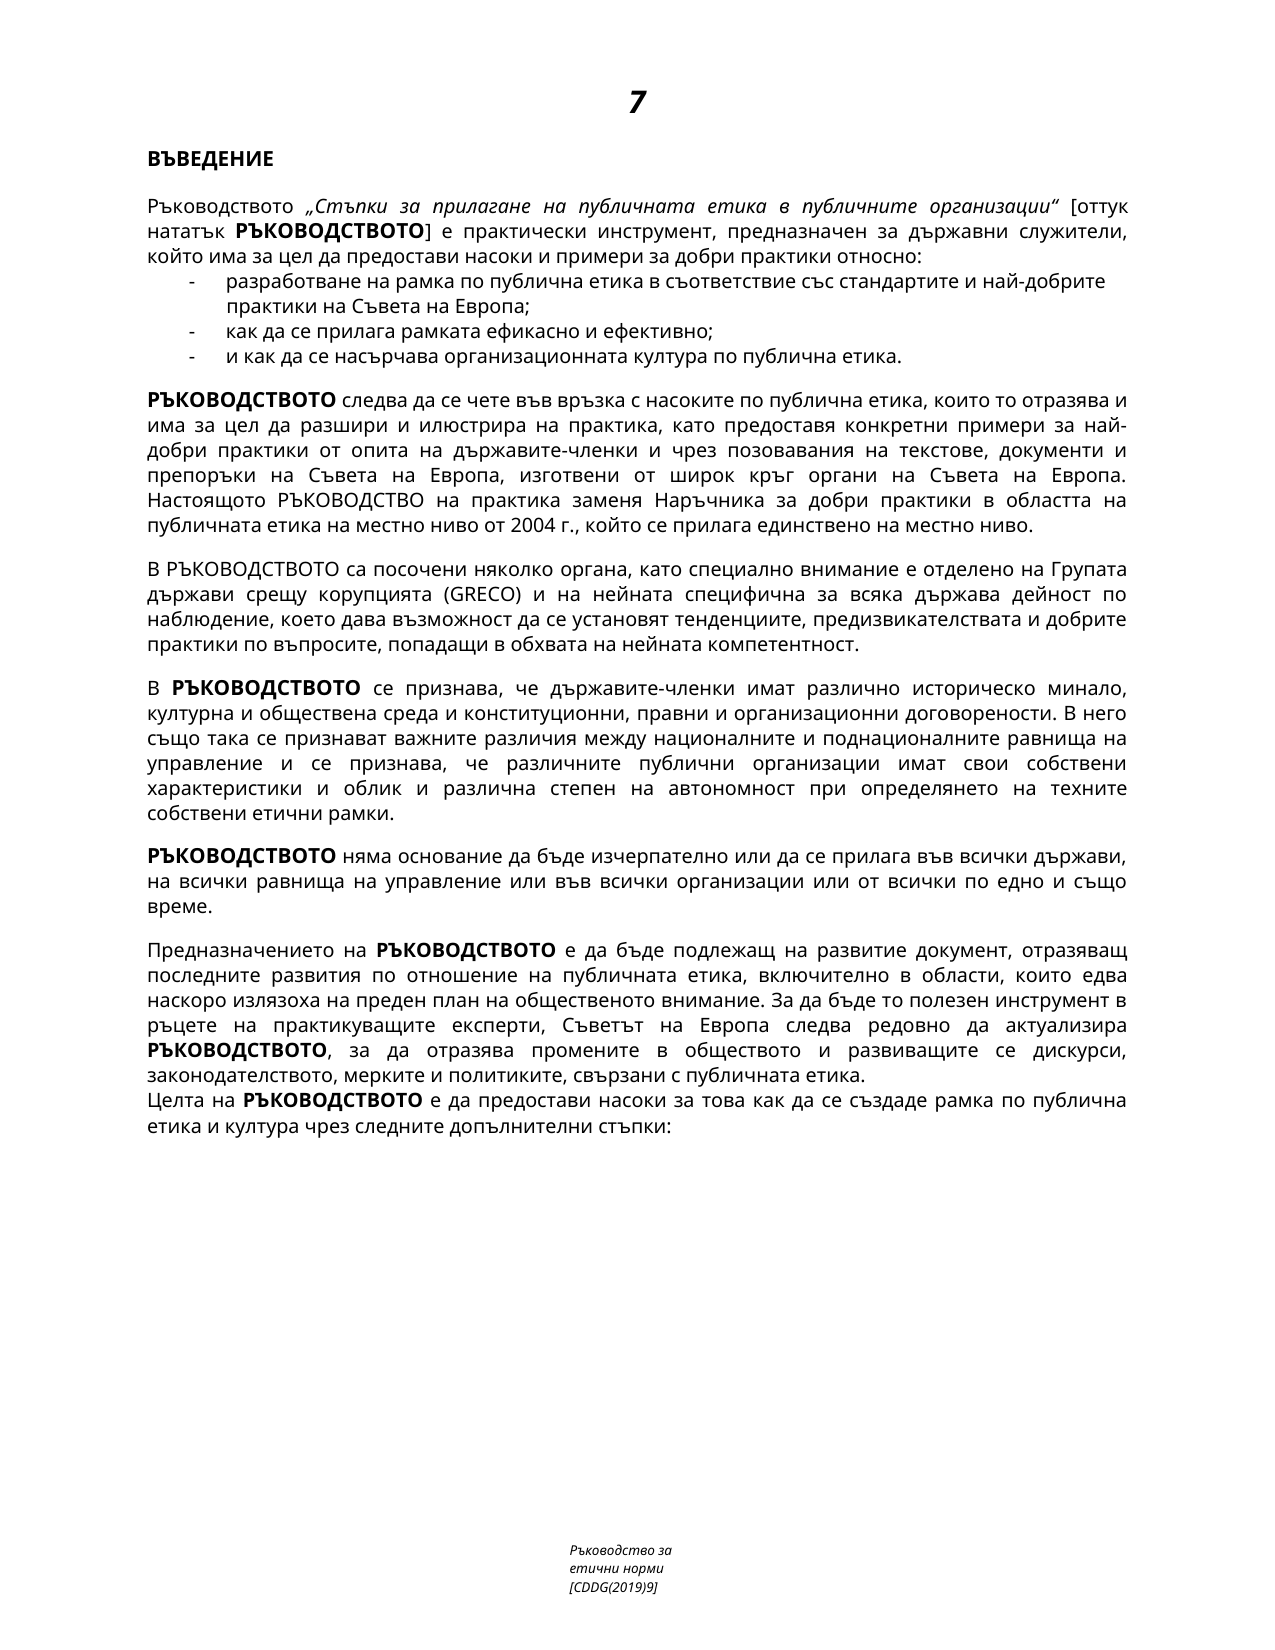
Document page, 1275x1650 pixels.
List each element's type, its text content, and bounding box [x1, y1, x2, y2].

text В РЪКОВОДСТВОТО са посочени няколко органа, като специално внимание е отделено на Групата държави срещу корупцията (GRECO) и на нейната специфична за всяка държава дейност по наблюдение, което дава възможност да се установят тенденциите, предизвикателствата и добрите практики по въпросите, попадащи в обхвата на нейната компетентност. [147, 556, 1128, 656]
list как да се прилага рамката ефикасно и ефективно; [188, 319, 1128, 344]
text Ръководството „Стъпки за прилагане на публичната етика в публичните организации“ [оттук нататък РЪКОВОДСТВОТО] е практически инструмент, предназначен за държавни служители, който има за цел да предостави насоки и примери за добри практики относно: [147, 194, 1128, 269]
text Предназначението на РЪКОВОДСТВОТО е да бъде подлежащ на развитие документ, отразяващ последните развития по отношение на публичната етика, включително в области, които едва наскоро излязоха на преден план на общественото внимание. За да бъде то полезен инструмент в ръцете на практикуващите експерти, Съветът на Европа следва редовно да актуализира РЪКОВОДСТВОТО, за да отразява промените в обществото и развиващите се дискурси, законодателството, мерките и политиките, свързани с публичната етика. [147, 937, 1128, 1087]
text Целта на РЪКОВОДСТВОТО е да предостави насоки за това как да се създаде рамка по публична етика и култура чрез следните допълнителни стъпки: [147, 1087, 1128, 1138]
text РЪКОВОДСТВОТО следва да се чете във връзка с насоките по публична етика, които то отразява и има за цел да разшири и илюстрира на практика, като предоставя конкретни примери за най-добри практики от опита на държавите-членки и чрез позовавания на текстове, документи и препоръки на Съвета на Европа, изготвени от широк кръг органи на Съвета на Европа. Настоящото РЪКОВОДСТВО на практика заменя Наръчника за добри практики в областта на публичната етика на местно ниво от 2004 г., който се прилага единствено на местно ниво. [147, 387, 1128, 537]
text ВЪВЕДЕНИЕ [147, 149, 1128, 170]
list и как да се насърчава организационната култура по публична етика. [188, 344, 1128, 369]
text В РЪКОВОДСТВОТО се признава, че държавите-членки имат различно историческо минало, културна и обществена среда и конституционни, правни и организационни договорености. В него също така се признават важните различия между националните и поднационалните равнища на управление и се признава, че различните публични организации имат свои собствени характеристики и облик и различна степен на автономност при определянето на техните собствени етични рамки. [147, 675, 1128, 825]
text РЪКОВОДСТВОТО няма основание да бъде изчерпателно или да се прилага във всички държави, на всички равнища на управление или във всички организации или от всички по едно и също време. [147, 844, 1128, 919]
list разработване на рамка по публична етика в съответствие със стандартите и най-добрите практики на Съвета на Европа; [188, 269, 1128, 319]
